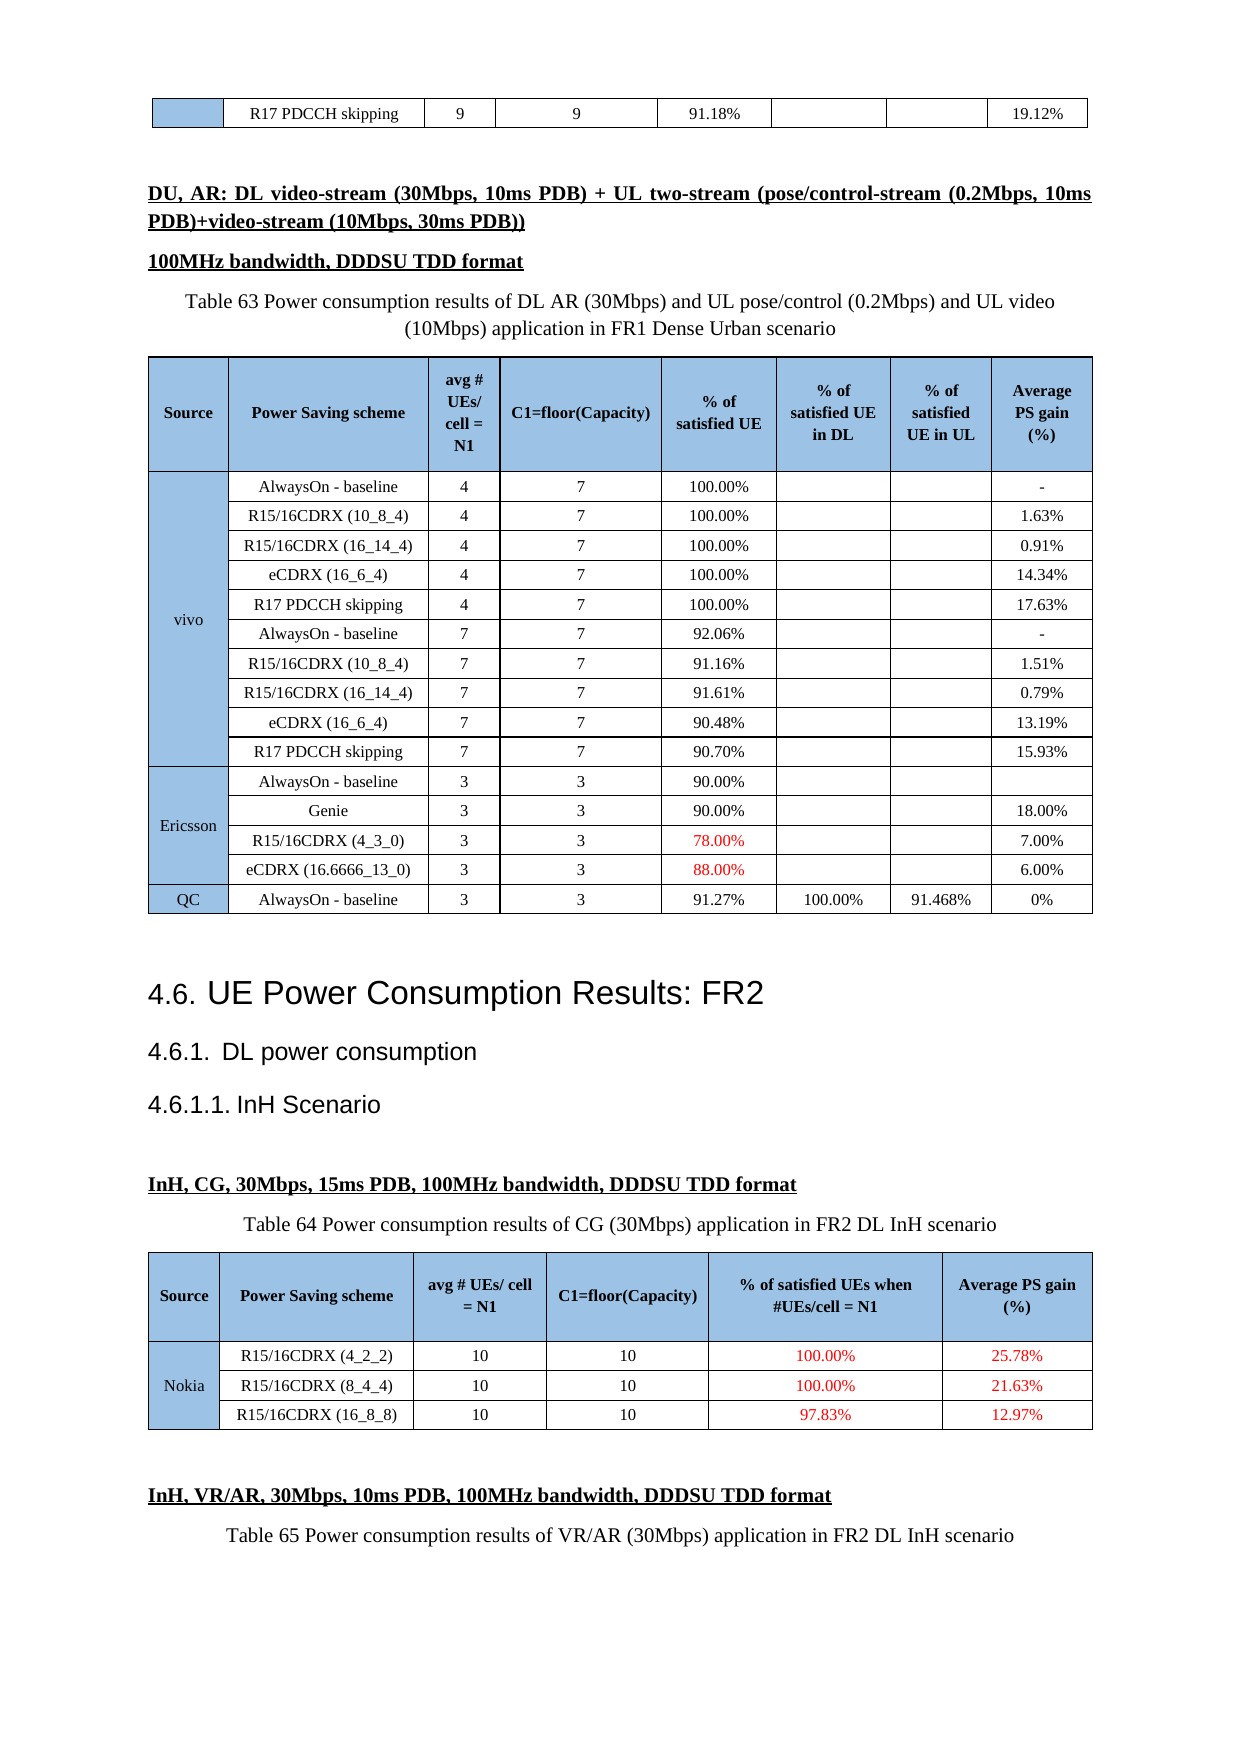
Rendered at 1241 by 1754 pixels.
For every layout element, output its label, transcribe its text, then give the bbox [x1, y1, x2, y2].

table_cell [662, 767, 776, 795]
text DU, AR: DL video-stream (30Mbps, 10ms PDB) + UL two-stream (pose/control-stream (0.2Mbps, 10ms PDB)+video-stream (10Mbps, 30ms PDB)) [148, 203, 1092, 233]
list InH Scenario [148, 1090, 1092, 1119]
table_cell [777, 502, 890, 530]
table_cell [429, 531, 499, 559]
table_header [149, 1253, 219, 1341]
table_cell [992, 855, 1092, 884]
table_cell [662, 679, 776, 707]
text InH, CG, 30Mbps, 15ms PDB, 100MHz bandwidth, DDDSU TDD format [148, 1172, 1092, 1196]
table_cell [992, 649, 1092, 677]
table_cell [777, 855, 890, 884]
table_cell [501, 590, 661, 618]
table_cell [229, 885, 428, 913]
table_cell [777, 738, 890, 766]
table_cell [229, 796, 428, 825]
text InH, VR/AR, 30Mbps, 10ms PDB, 100MHz bandwidth, DDDSU TDD format [148, 1483, 1092, 1507]
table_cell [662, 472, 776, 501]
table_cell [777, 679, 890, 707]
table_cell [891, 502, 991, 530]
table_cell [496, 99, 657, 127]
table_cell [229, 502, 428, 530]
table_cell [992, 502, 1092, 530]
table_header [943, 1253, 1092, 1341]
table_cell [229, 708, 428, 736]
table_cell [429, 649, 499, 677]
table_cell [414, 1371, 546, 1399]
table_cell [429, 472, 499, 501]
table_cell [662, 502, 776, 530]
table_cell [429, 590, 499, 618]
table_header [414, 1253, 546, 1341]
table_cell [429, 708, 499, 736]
text Table 65 Power consumption results of VR/AR (30Mbps) application in FR2 DL InH scenario [148, 1523, 1092, 1547]
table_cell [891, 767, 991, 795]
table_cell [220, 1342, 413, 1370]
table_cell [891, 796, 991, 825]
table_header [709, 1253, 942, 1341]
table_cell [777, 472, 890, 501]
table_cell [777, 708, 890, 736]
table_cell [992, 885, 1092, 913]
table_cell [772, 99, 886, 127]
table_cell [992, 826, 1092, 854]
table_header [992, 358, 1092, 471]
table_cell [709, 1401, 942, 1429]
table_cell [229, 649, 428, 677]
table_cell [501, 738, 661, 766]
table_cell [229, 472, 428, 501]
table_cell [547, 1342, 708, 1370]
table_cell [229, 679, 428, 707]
text Table 64 Power consumption results of CG (30Mbps) application in FR2 DL InH scenario [148, 1212, 1092, 1236]
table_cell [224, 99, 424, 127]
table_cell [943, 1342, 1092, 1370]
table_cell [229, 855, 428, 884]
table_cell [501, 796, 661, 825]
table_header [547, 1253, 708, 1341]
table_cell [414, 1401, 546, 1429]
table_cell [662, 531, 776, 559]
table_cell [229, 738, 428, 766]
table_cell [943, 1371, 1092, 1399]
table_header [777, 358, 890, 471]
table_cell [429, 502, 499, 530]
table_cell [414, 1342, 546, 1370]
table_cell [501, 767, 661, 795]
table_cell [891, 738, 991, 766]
list DL power consumption [148, 1037, 1092, 1065]
text 100MHz bandwidth, DDDSU TDD format [148, 249, 1092, 273]
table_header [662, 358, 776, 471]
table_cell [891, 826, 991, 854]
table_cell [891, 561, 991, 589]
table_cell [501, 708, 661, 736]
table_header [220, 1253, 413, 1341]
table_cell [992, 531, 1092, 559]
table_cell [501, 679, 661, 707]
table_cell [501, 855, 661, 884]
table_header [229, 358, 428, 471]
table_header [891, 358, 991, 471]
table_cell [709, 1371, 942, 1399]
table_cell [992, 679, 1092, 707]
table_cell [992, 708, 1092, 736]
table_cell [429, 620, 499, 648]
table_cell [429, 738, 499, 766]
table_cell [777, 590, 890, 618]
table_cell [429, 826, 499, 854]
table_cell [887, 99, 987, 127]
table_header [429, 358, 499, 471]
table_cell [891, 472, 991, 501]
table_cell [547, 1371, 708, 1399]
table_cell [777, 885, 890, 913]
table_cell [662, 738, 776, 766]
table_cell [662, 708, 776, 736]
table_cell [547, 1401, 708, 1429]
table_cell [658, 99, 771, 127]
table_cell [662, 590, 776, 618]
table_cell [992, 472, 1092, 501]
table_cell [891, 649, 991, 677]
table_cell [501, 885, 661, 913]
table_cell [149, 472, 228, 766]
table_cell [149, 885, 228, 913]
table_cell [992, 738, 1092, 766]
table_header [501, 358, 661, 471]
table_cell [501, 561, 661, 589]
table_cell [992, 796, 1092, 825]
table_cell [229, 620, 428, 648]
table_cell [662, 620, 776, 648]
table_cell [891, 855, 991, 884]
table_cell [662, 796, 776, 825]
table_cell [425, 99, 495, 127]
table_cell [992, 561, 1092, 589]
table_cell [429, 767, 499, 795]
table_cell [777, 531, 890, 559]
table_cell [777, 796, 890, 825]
list UE Power Consumption Results: FR2 [148, 973, 1092, 1012]
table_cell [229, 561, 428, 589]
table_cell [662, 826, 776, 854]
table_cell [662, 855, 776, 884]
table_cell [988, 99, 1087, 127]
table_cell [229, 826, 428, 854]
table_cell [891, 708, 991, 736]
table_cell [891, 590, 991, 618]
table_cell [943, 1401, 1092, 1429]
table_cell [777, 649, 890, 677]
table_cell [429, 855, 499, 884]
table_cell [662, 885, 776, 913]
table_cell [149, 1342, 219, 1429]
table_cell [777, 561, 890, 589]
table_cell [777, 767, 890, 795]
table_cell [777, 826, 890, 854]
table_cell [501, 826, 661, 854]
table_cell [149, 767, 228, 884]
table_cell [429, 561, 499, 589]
text DU, AR: DL video-stream (30Mbps, 10ms PDB) + UL two-stream (pose/control-stream (0.2Mbps, 10ms PDB)+video-stream (10Mbps, 30ms PDB)) [148, 181, 1092, 202]
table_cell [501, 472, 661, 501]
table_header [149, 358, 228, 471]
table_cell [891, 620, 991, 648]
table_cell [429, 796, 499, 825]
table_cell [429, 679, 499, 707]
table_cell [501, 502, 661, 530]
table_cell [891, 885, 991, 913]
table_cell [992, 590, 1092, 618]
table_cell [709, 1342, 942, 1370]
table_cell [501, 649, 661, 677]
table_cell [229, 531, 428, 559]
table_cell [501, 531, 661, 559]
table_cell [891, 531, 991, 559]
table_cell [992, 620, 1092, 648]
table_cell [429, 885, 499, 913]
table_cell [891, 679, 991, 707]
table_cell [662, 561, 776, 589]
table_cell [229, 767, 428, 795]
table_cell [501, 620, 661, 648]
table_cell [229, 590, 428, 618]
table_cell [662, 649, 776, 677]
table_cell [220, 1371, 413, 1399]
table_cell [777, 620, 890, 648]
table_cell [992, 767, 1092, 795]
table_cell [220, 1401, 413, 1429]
text Table 63 Power consumption results of DL AR (30Mbps) and UL pose/control (0.2Mbps) and UL video (10Mbps) application in FR1 Dense Urban scenario [148, 289, 1092, 340]
